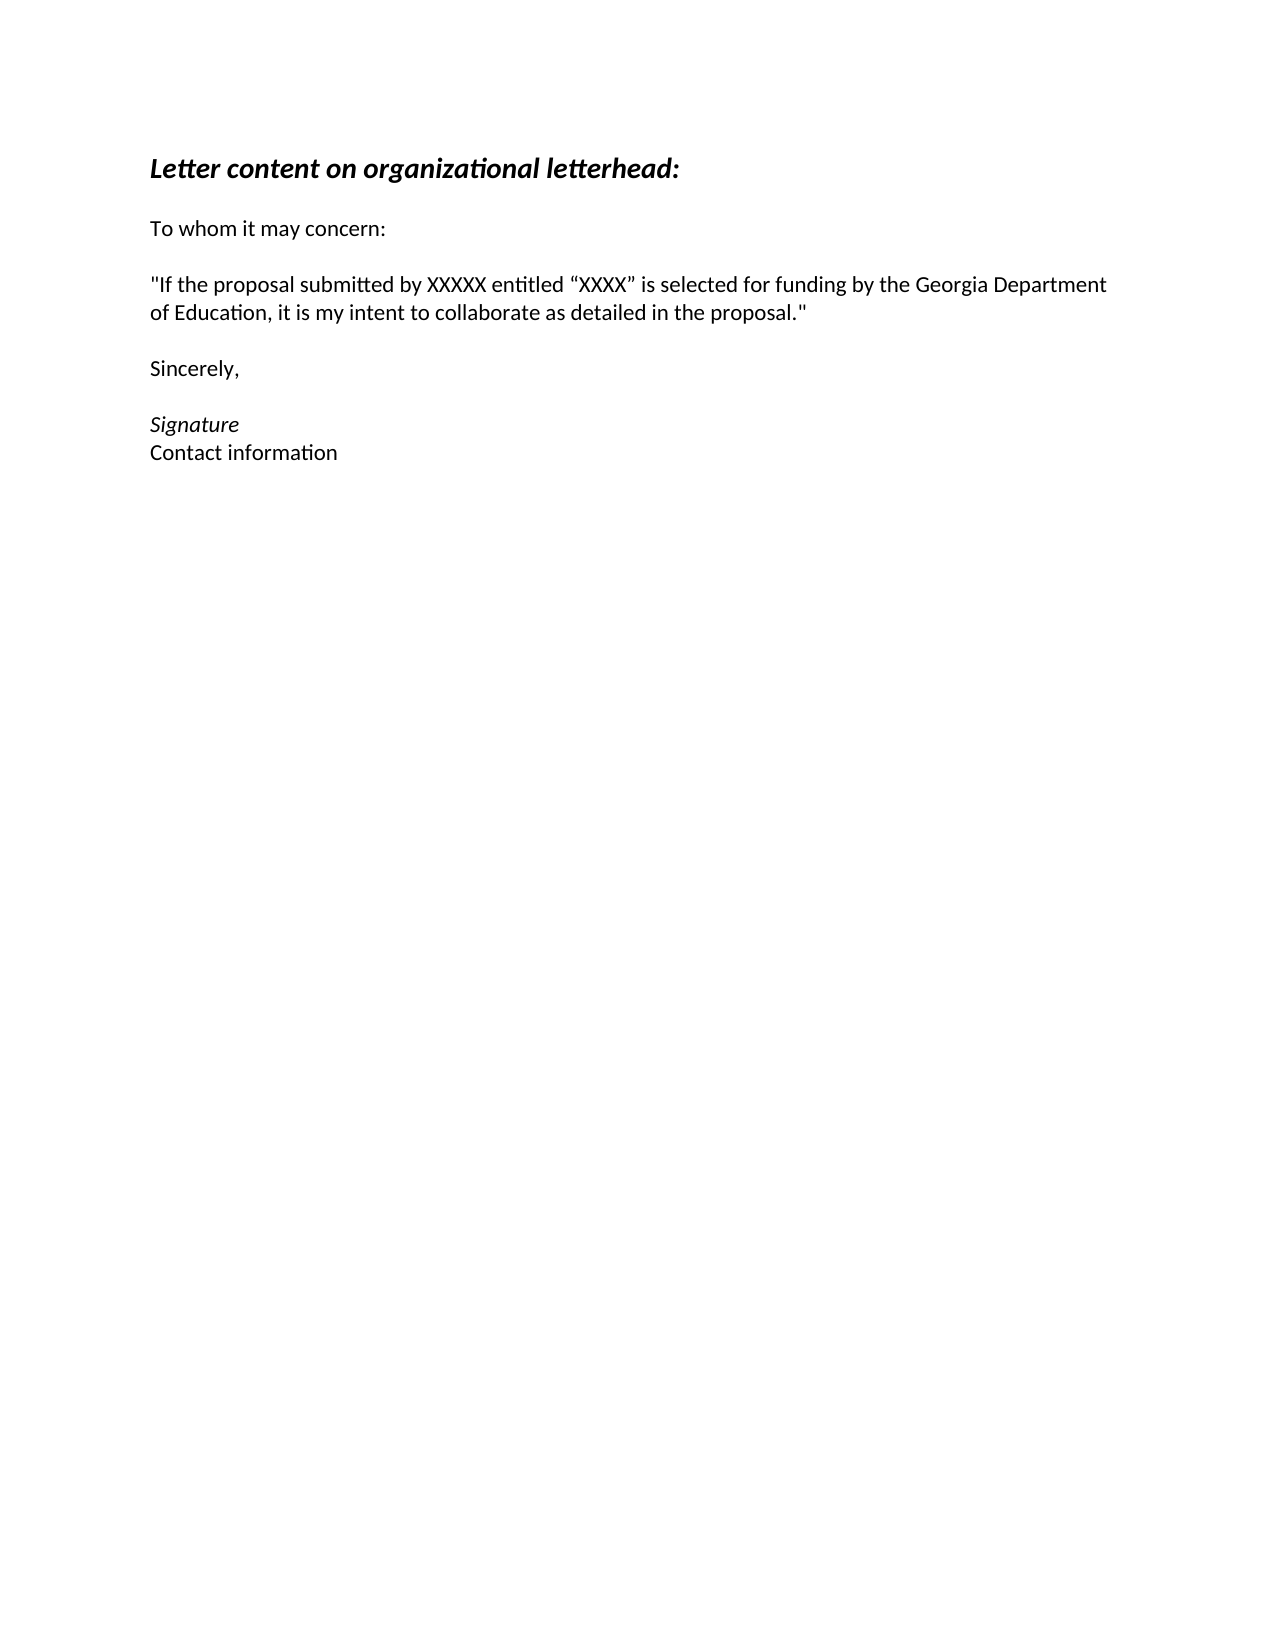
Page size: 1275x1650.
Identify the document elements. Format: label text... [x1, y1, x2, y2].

text "If the proposal submitted by XXXXX entitled “XXXX” is selected for funding by the Georgia Department of Education, it is my intent to collaborate as detailed in the proposal." [150, 270, 1125, 326]
text Letter content on organizational letterhead: [150, 150, 1125, 186]
text Contact information [150, 438, 1125, 466]
text Sincerely, [150, 354, 1125, 382]
text To whom it may concern: [150, 214, 1125, 242]
text Signature [150, 410, 1125, 438]
